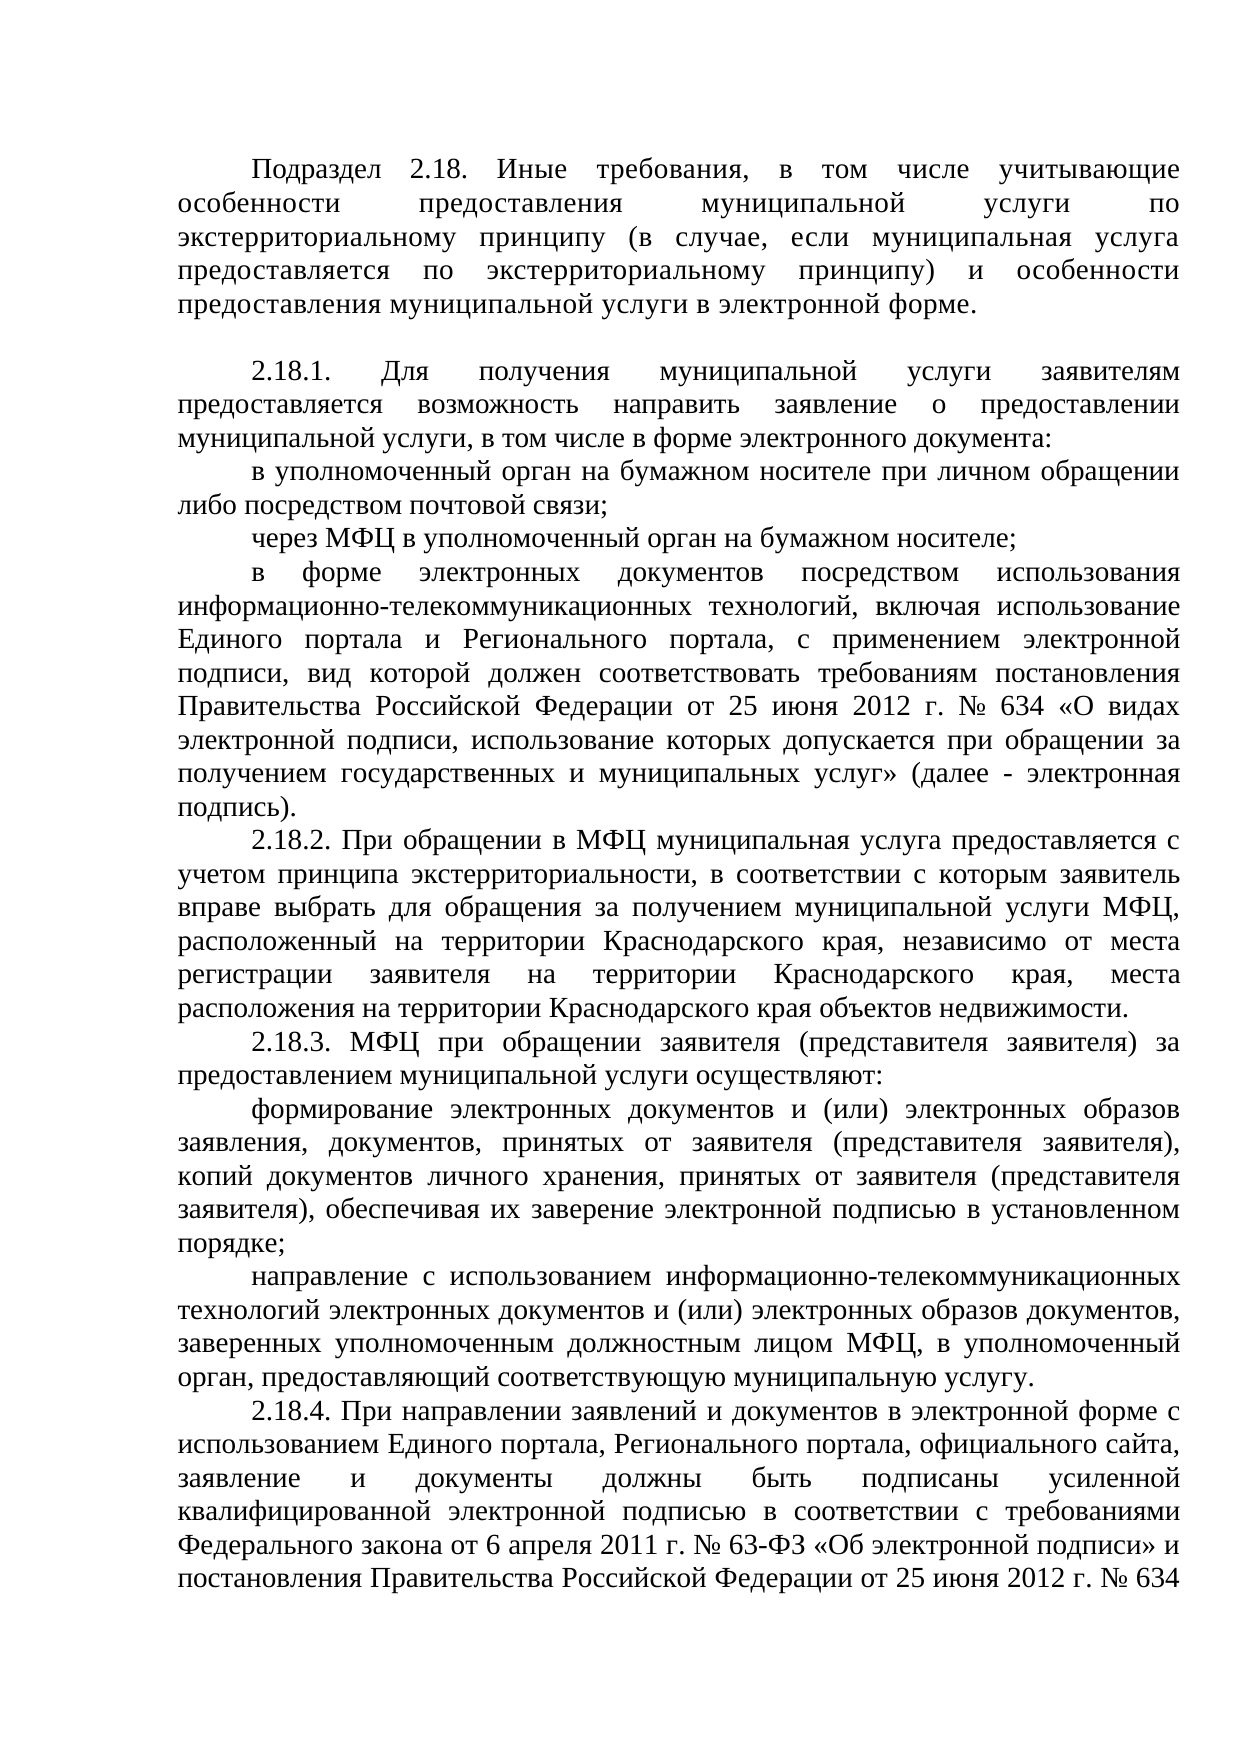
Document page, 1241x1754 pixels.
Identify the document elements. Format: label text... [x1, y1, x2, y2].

text 2.18.3. МФЦ при обращении заявителя (представителя заявителя) за предоставлением муниципальной услуги осуществляют: [177, 1024, 1181, 1091]
text формирование электронных документов и (или) электронных образов заявления, документов, принятых от заявителя (представителя заявителя), копий документов личного хранения, принятых от заявителя (представителя заявителя), обеспечивая их заверение электронной подписью в установленном порядке; [177, 1091, 1181, 1258]
text через МФЦ в уполномоченный орган на бумажном носителе; [177, 521, 1181, 554]
text направление с использованием информационно-телекоммуникационных технологий электронных документов и (или) электронных образов документов, заверенных уполномоченным должностным лицом МФЦ, в уполномоченный орган, предоставляющий соответствующую муниципальную услугу. [177, 1258, 1181, 1393]
text в форме электронных документов посредством использования информационно-телекоммуникационных технологий, включая использование Единого портала и Регионального портала, с применением электронной подписи, вид которой должен соответствовать требованиям постановления Правительства Российской Федерации от 25 июня 2012 г. № 634 «О видах электронной подписи, использование которых допускается при обращении за получением государственных и муниципальных услуг» (далее - электронная подпись). [177, 554, 1181, 822]
text 2.18.1. Для получения муниципальной услуги заявителям предоставляется возможность направить заявление о предоставлении муниципальной услуги, в том числе в форме электронного документа: [177, 353, 1181, 453]
text Подраздел 2.18. Иные требования, в том числе учитывающие особенности предоставления муниципальной услуги по экстерриториальному принципу (в случае, если муниципальная услуга предоставляется по экстерриториальному принципу) и особенности предоставления муниципальной услуги в электронной форме. [177, 152, 1181, 319]
text в уполномоченный орган на бумажном носителе при личном обращении либо посредством почтовой связи; [177, 453, 1181, 521]
text 2.18.2. При обращении в МФЦ муниципальная услуга предоставляется с учетом принципа экстерриториальности, в соответствии с которым заявитель вправе выбрать для обращения за получением муниципальной услуги МФЦ, расположенный на территории Краснодарского края, независимо от места регистрации заявителя на территории Краснодарского края, места расположения на территории Краснодарского края объектов недвижимости. [177, 822, 1181, 1024]
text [177, 1393, 1181, 1594]
